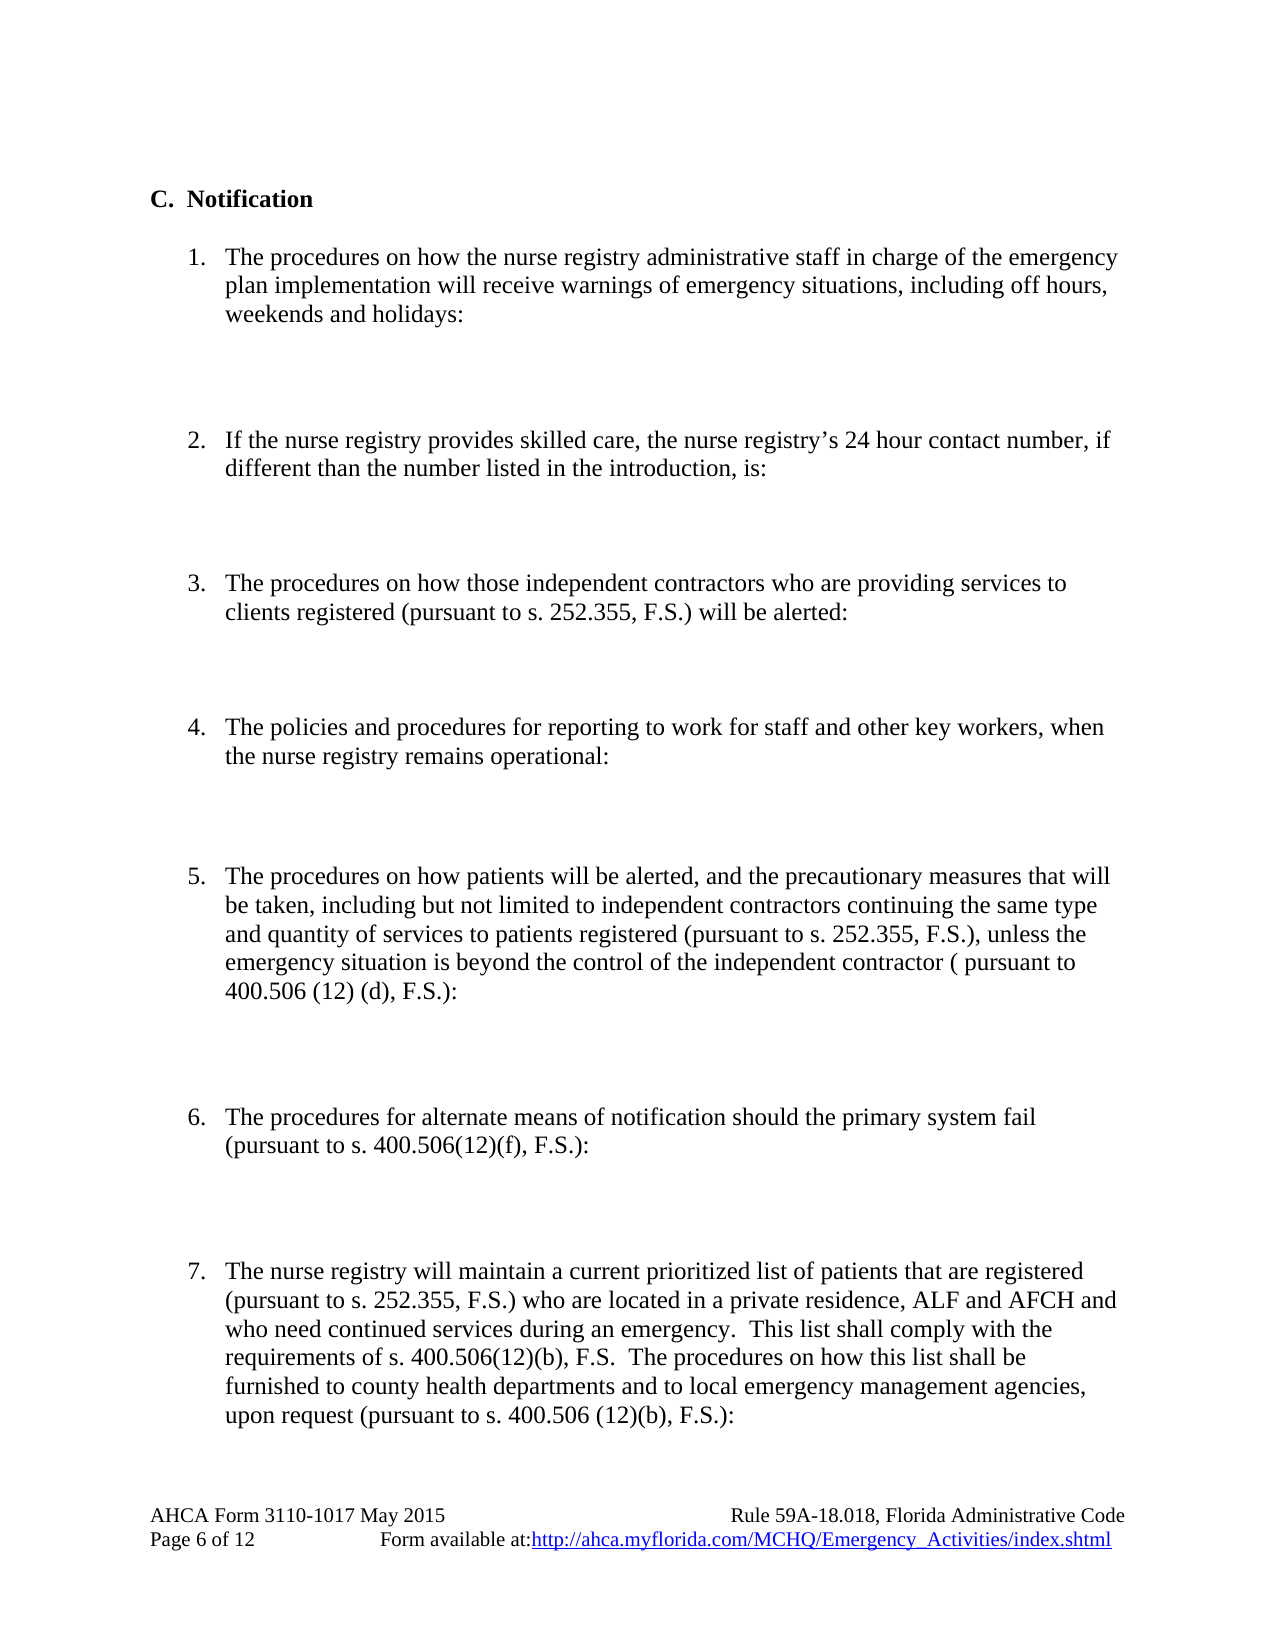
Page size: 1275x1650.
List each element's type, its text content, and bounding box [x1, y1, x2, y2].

list The procedures on how those independent contractors who are providing services to clients registered (pursuant to s. 252.355, F.S.) will be alerted: [187, 568, 1125, 626]
text C. Notification [150, 184, 1125, 213]
list The nurse registry will maintain a current prioritized list of patients that are registered (pursuant to s. 252.355, F.S.) who are located in a private residence, ALF and AFCH and who need continued services during an emergency. This list shall comply with the requirements of s. 400.506(12)(b), F.S. The procedures on how this list shall be furnished to county health departments and to local emergency management agencies, upon request (pursuant to s. 400.506 (12)(b), F.S.): [187, 1256, 1125, 1429]
list The procedures on how patients will be alerted, and the precautionary measures that will be taken, including but not limited to independent contractors continuing the same type and quantity of services to patients registered (pursuant to s. 252.355, F.S.), unless the emergency situation is beyond the control of the independent contractor ( pursuant to 400.506 (12) (d), F.S.): [187, 861, 1125, 1005]
list The procedures on how the nurse registry administrative staff in charge of the emergency plan implementation will receive warnings of emergency situations, including off hours, weekends and holidays: [187, 242, 1125, 328]
list The policies and procedures for reporting to work for staff and other key workers, when the nurse registry remains operational: [187, 712, 1125, 770]
list If the nurse registry provides skilled care, the nurse registry’s 24 hour contact number, if different than the number listed in the introduction, is: [187, 425, 1125, 482]
list The procedures for alternate means of notification should the primary system fail (pursuant to s. 400.506(12)(f), F.S.): [187, 1102, 1125, 1159]
